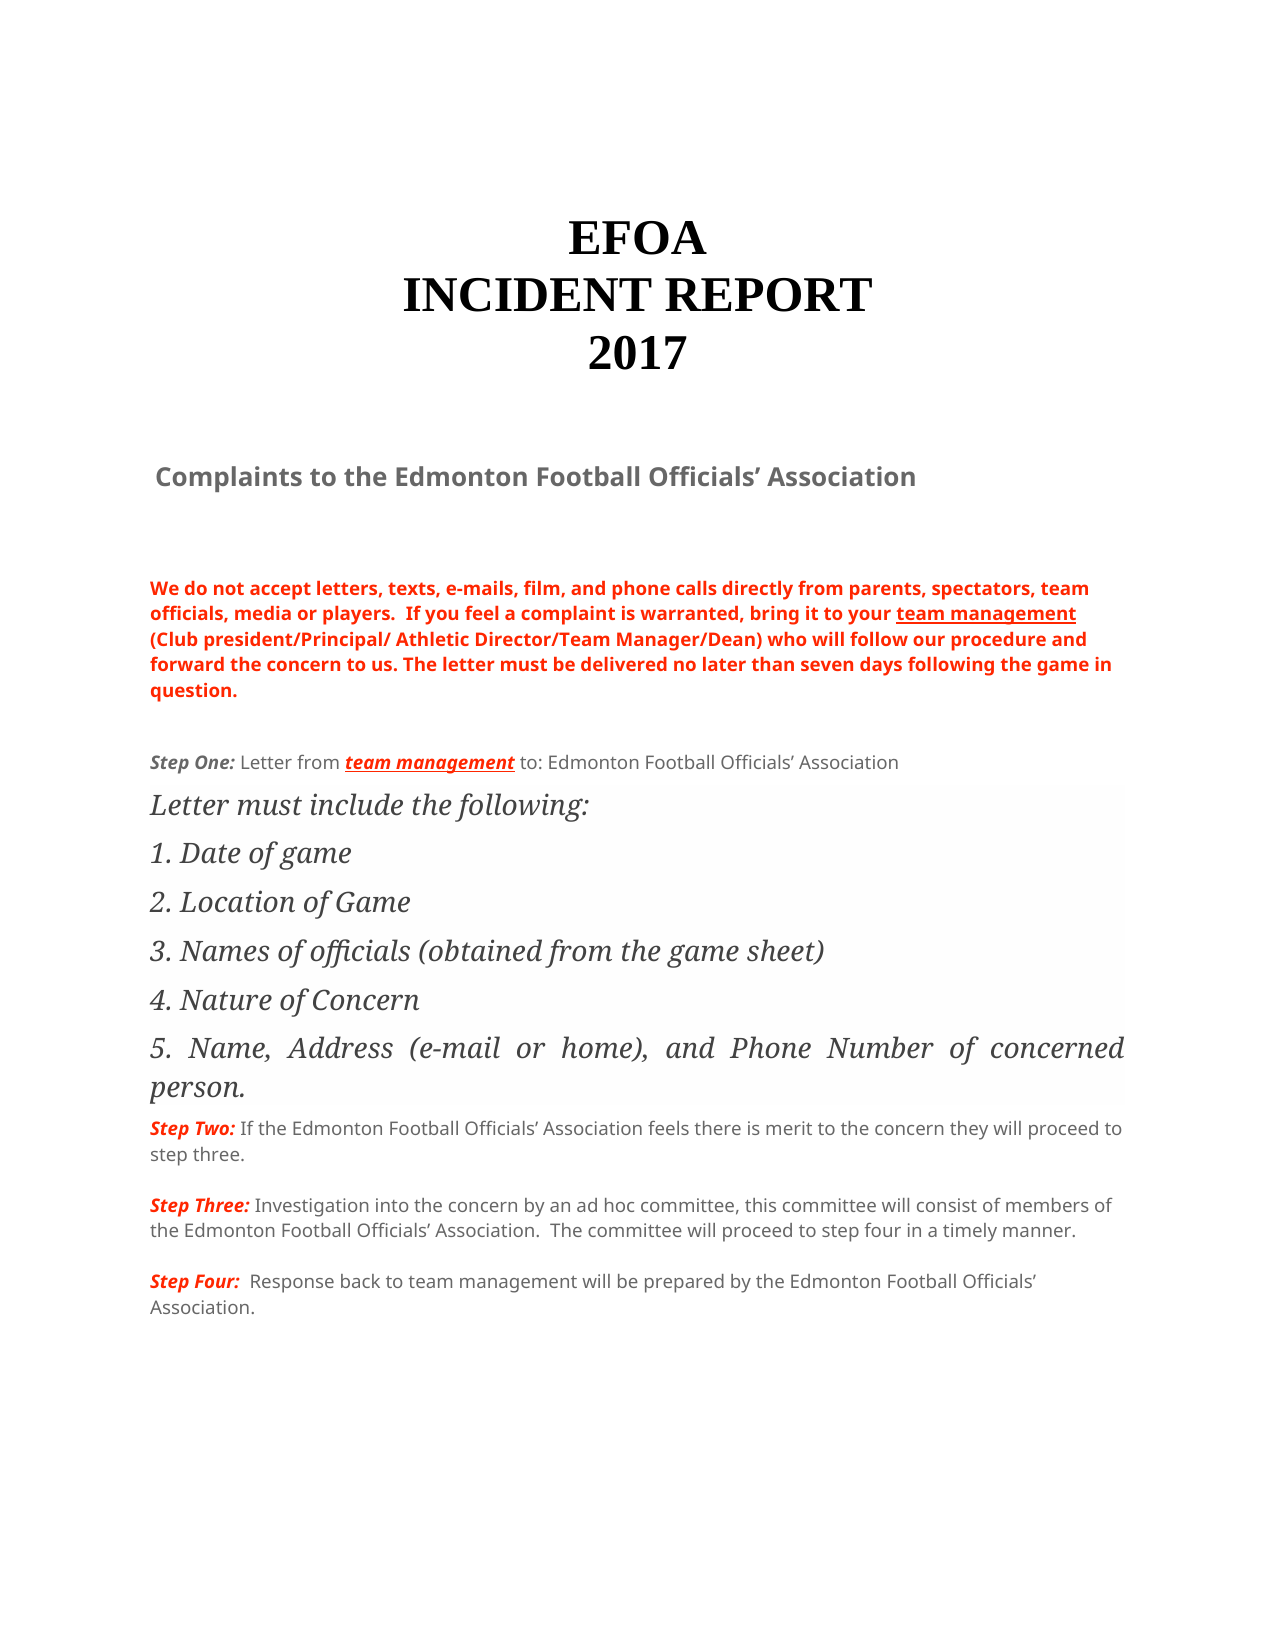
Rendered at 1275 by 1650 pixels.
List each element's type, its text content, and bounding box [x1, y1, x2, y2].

text Complaints to the Edmonton Football Officials’ Association [150, 444, 1125, 494]
text 4. Nature of Concern [150, 980, 1125, 1018]
text INCIDENT REPORT [150, 265, 1125, 322]
text We do not accept letters, texts, e-mails, film, and phone calls directly from parents, spectators, team officials, media or players. If you feel a complaint is warranted, bring it to your team management (Club president/Principal/ Athletic Director/Team Manager/Dean) who will follow our procedure and forward the concern to us. The letter must be delivered no later than seven days following the game in question. [150, 575, 1125, 703]
text Step One: Letter from team management to: Edmonton Football Officials’ Association [150, 749, 1125, 774]
text 5. Name, Address (e-mail or home), and Phone Number of concerned person. [150, 1029, 1125, 1105]
text EFOA [150, 207, 1125, 265]
text Step Two: If the Edmonton Football Officials’ Association feels there is merit to the concern they will proceed to step three. Step Three: Investigation into the concern by an ad hoc committee, this committee will consist of members of the Edmonton Football Officials’ Association. The committee will proceed to step four in a timely manner. Step Four: Response back to team management will be prepared by the Edmonton Football Officials’ Association. [150, 1116, 1125, 1320]
text Letter must include the following: [150, 785, 1125, 823]
text 3. Names of officials (obtained from the game sheet) [150, 931, 1125, 969]
text 2017 [150, 322, 1125, 380]
text 1. Date of game [150, 834, 1125, 872]
text 2. Location of Game [150, 882, 1125, 921]
